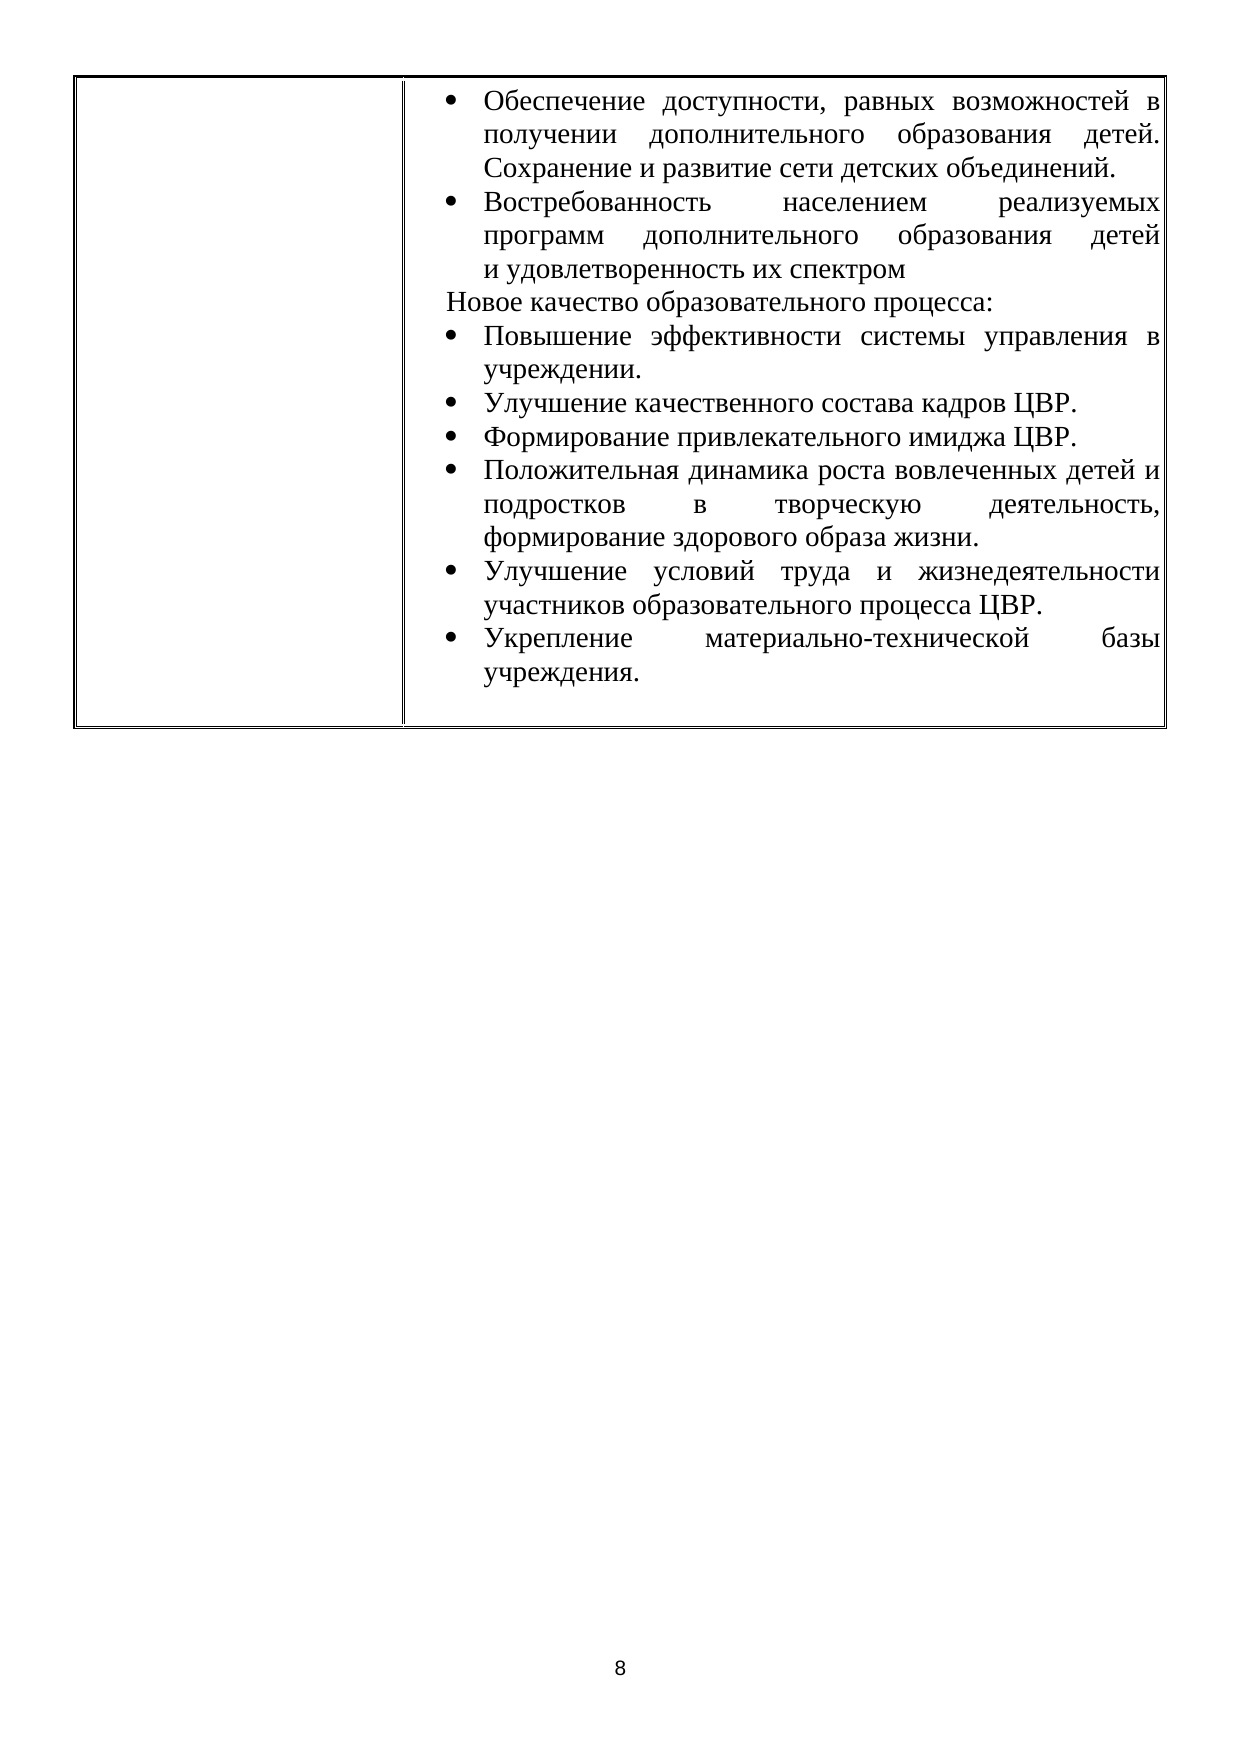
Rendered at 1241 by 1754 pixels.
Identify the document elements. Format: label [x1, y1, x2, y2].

table_cell [77, 78, 403, 726]
table_cell [404, 78, 1164, 726]
